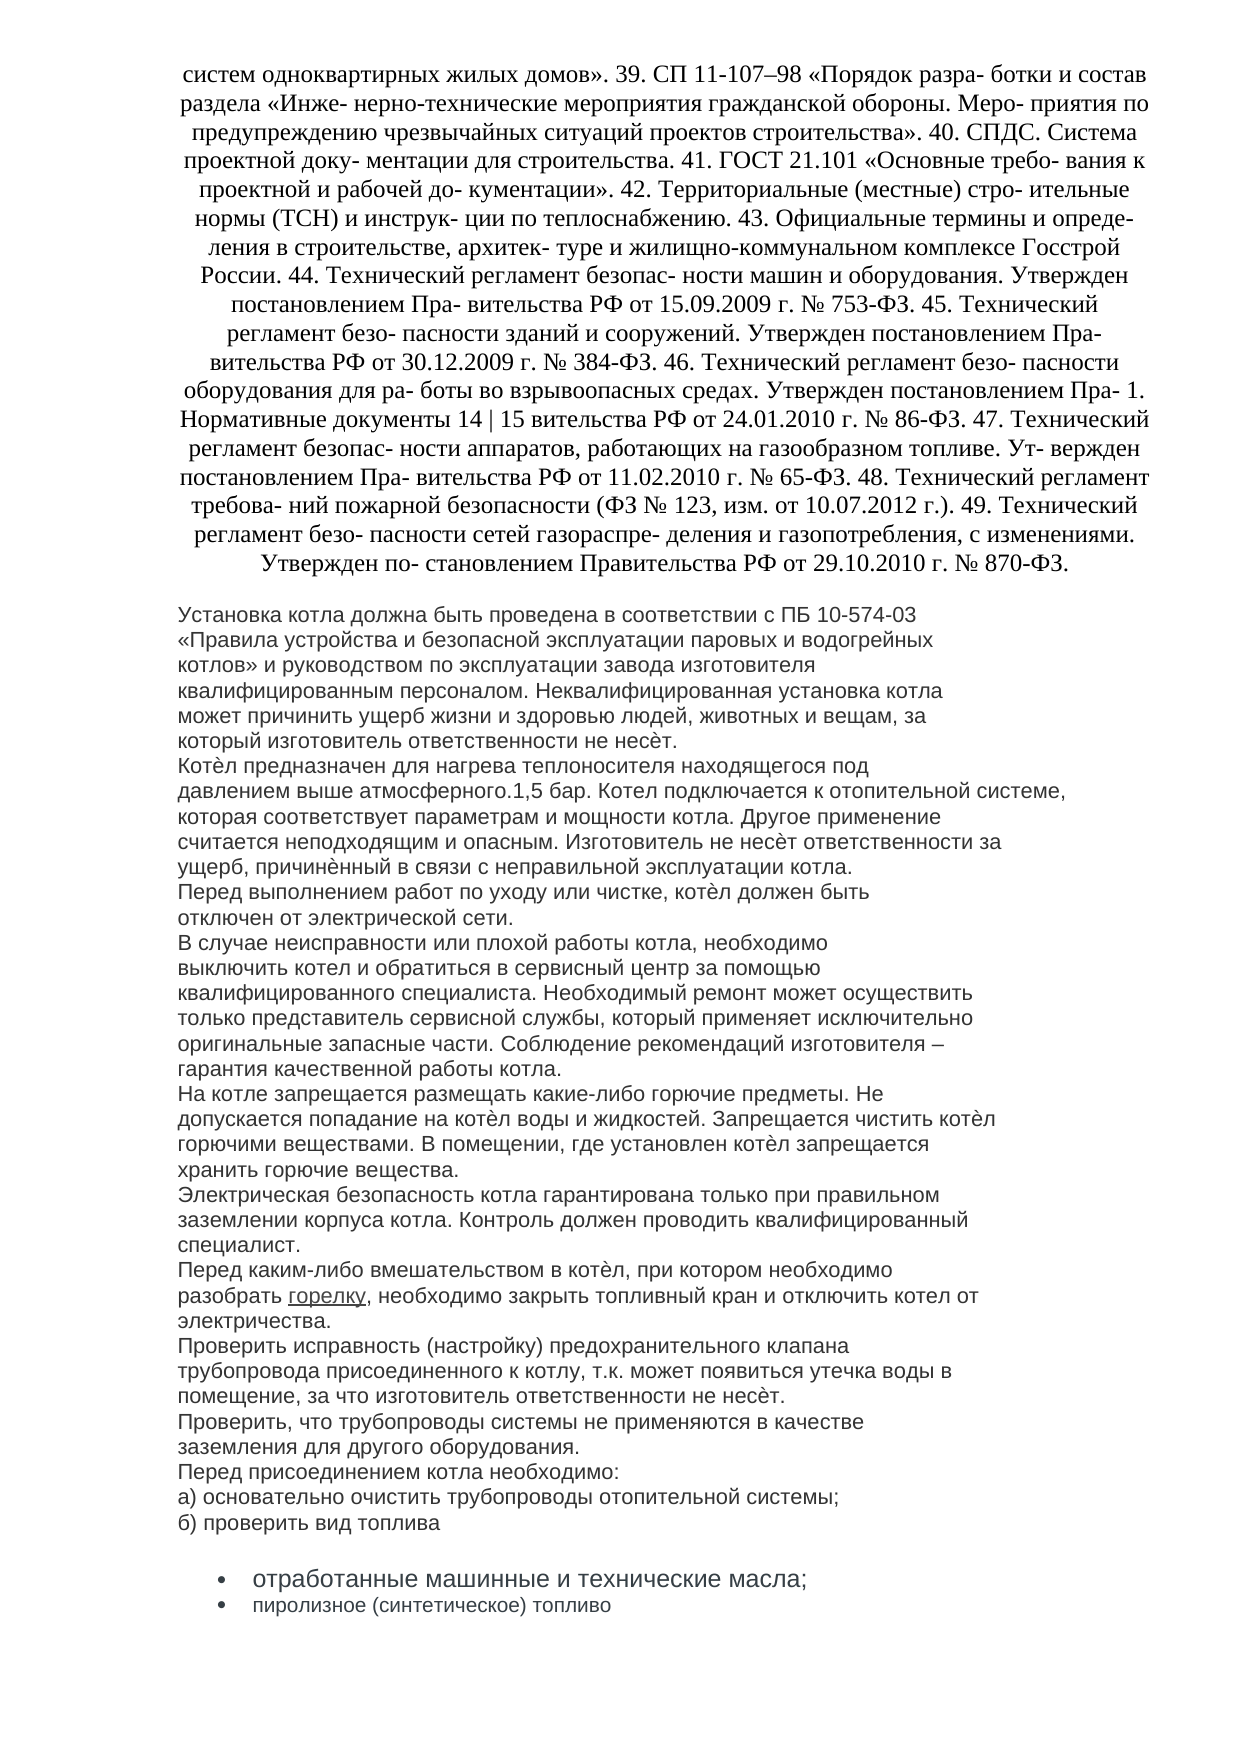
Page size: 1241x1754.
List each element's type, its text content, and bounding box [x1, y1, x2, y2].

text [177, 59, 1152, 577]
list пиролизное (синтетическое) топливо [218, 1592, 1152, 1617]
text Установка котла должна быть проведена в соответствии с ПБ 10-574-03 «Правила устройства и безопасной эксплуатации паровых и водогрейных котлов» и руководством по эксплуатации завода изготовителя квалифицированным персоналом. Неквалифицированная установка котла может причинить ущерб жизни и здоровью людей, животных и вещам, за который изготовитель ответственности не несѐт. Котѐл предназначен для нагрева теплоносителя находящегося под давлением выше атмосферного.1,5 бар. Котел подключается к отопительной системе, которая соответствует параметрам и мощности котла. Другое применение считается неподходящим и опасным. Изготовитель не несѐт ответственности за ущерб, причинѐнный в связи с неправильной эксплуатации котла. Перед выполнением работ по уходу или чистке, котѐл должен быть отключен от электрической сети. В случае неисправности или плохой работы котла, необходимо выключить котел и обратиться в сервисный центр за помощью квалифицированного специалиста. Необходимый ремонт может осуществить только представитель сервисной службы, который применяет исключительно оригинальные запасные части. Соблюдение рекомендаций изготовителя – гарантия качественной работы котла. На котле запрещается размещать какие-либо горючие предметы. Не допускается попадание на котѐл воды и жидкостей. Запрещается чистить котѐл горючими веществами. В помещении, где установлен котѐл запрещается хранить горючие вещества. Электрическая безопасность котла гарантирована только при правильном заземлении корпуса котла. Контроль должен проводить квалифицированный специалист. Перед каким-либо вмешательством в котѐл, при котором необходимо разобрать горелку, необходимо закрыть топливный кран и отключить котел от электричества. Проверить исправность (настройку) предохранительного клапана трубопровода присоединенного к котлу, т.к. может появиться утечка воды в помещение, за что изготовитель ответственности не несѐт. Проверить, что трубопроводы системы не применяются в качестве заземления для другого оборудования. Перед присоединением котла необходимо: а) основательно очистить трубопроводы отопительной системы; б) проверить вид топлива [177, 602, 1152, 1534]
list отработанные машинные и технические масла; [218, 1564, 1152, 1592]
